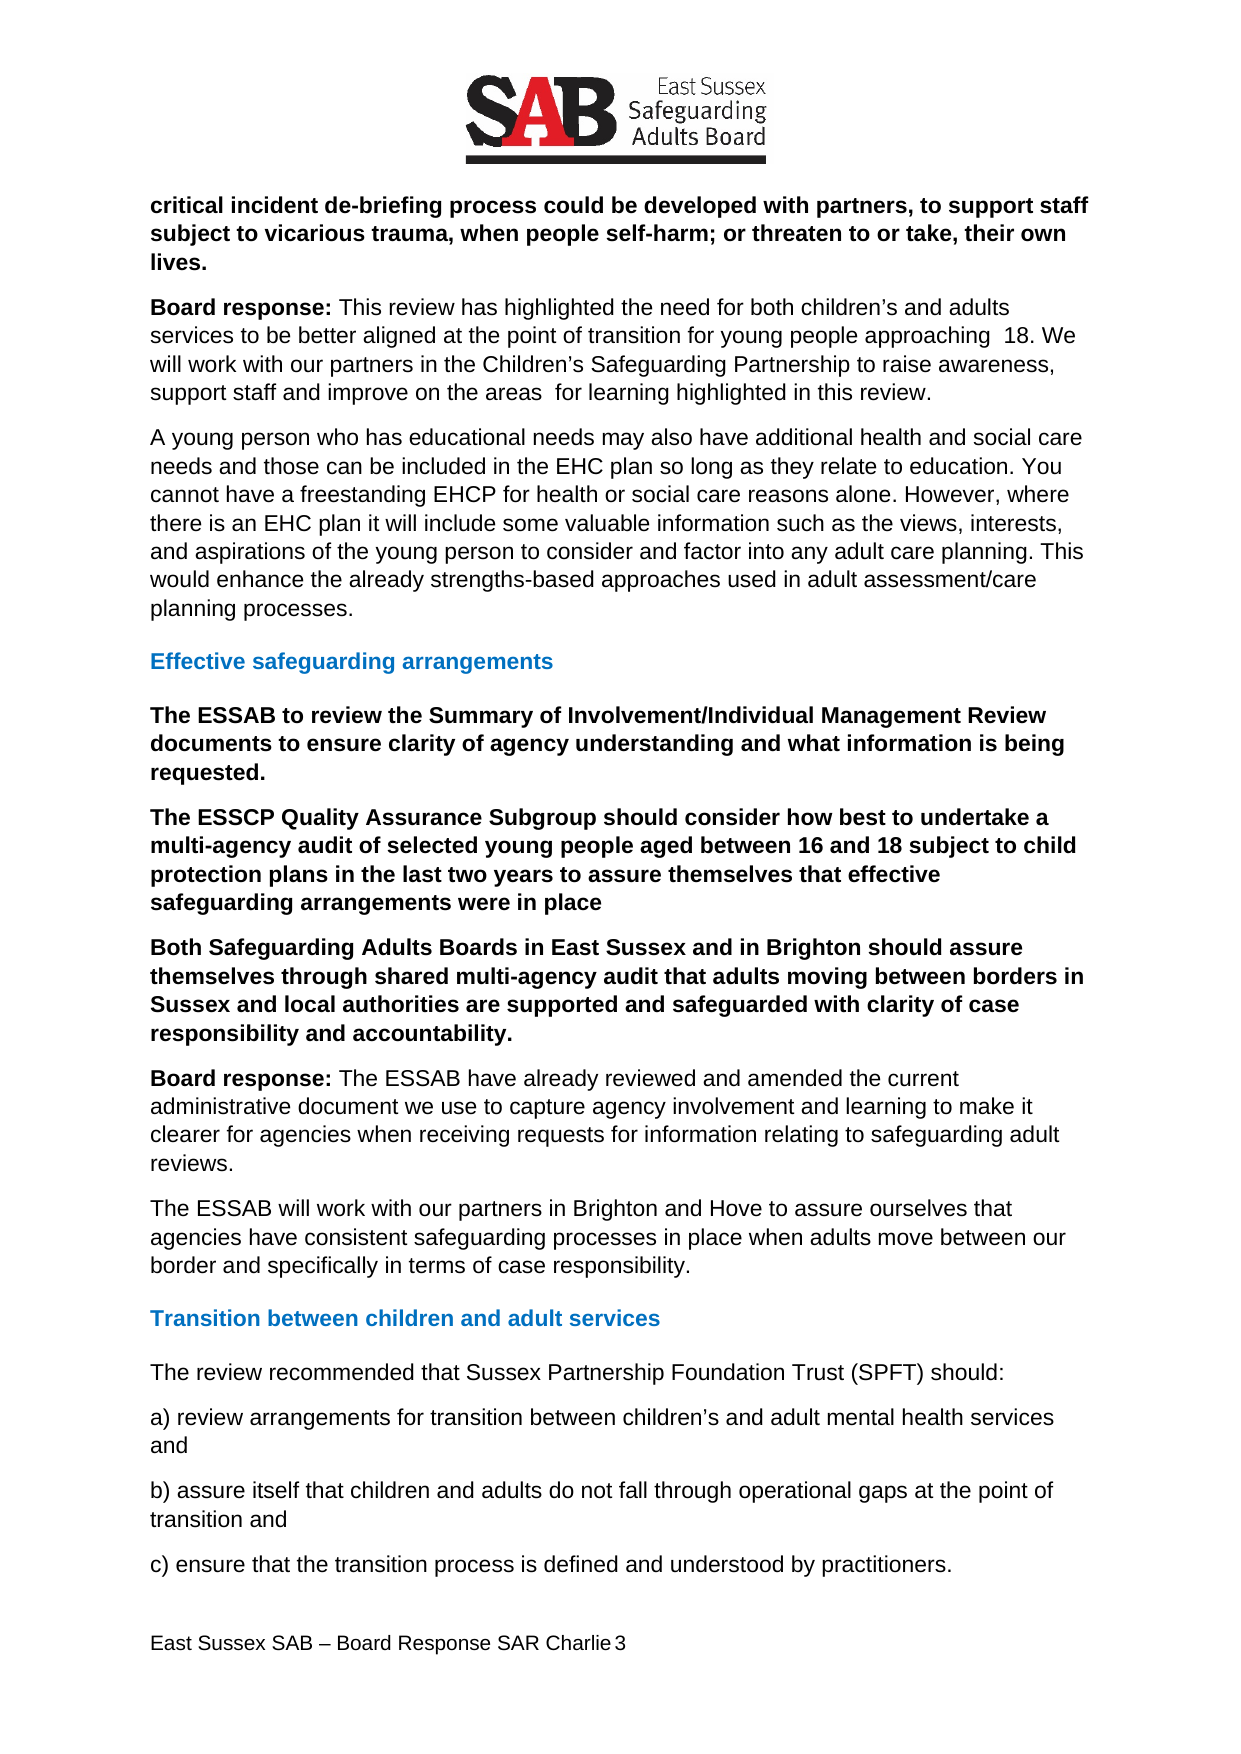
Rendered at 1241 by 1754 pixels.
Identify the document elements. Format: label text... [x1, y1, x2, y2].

subtitle Transition between children and adult services [150, 1305, 1090, 1332]
text Both Safeguarding Adults Boards in East Sussex and in Brighton should assure themselves through shared multi-agency audit that adults moving between borders in Sussex and local authorities are supported and safeguarded with clarity of case responsibility and accountability. [150, 934, 1090, 1046]
text The review recommended that Sussex Partnership Foundation Trust (SPFT) should: [150, 1359, 1090, 1385]
picture [465, 73, 775, 164]
text a) review arrangements for transition between children’s and adult mental health services and [150, 1404, 1090, 1459]
text Board response: This review has highlighted the need for both children’s and adults services to be better aligned at the point of transition for young people approaching 18. We will work with our partners in the Children’s Safeguarding Partnership to raise awareness, support staff and improve on the areas for learning highlighted in this review. [150, 294, 1090, 406]
text A young person who has educational needs may also have additional health and social care needs and those can be included in the EHC plan so long as they relate to education. You cannot have a freestanding EHCP for health or social care reasons alone. However, where there is an EHC plan it will include some valuable information such as the views, interests, and aspirations of the young person to consider and factor into any adult care planning. This would enhance the already strengths-based approaches used in adult assessment/care planning processes. [150, 424, 1090, 621]
text The ESSAB to review the Summary of Involvement/Individual Management Review documents to ensure clarity of agency understanding and what information is being requested. [150, 702, 1090, 785]
text b) assure itself that children and adults do not fall through operational gaps at the point of transition and [150, 1477, 1090, 1532]
text The ESSAB will work with our partners in Brighton and Hove to assure ourselves that agencies have consistent safeguarding processes in place when adults move between our border and specifically in terms of case responsibility. [150, 1195, 1090, 1278]
text The ESSCP Quality Assurance Subgroup should consider how best to undertake a multi-agency audit of selected young people aged between 16 and 18 subject to child protection plans in the last two years to assure themselves that effective safeguarding arrangements were in place [150, 804, 1090, 915]
text c) ensure that the transition process is defined and understood by practitioners. [150, 1551, 1090, 1577]
text Board response: The ESSAB have already reviewed and amended the current administrative document we use to capture agency involvement and learning to make it clearer for agencies when receiving requests for information relating to safeguarding adult reviews. [150, 1064, 1090, 1176]
subtitle Effective safeguarding arrangements [150, 648, 1090, 675]
